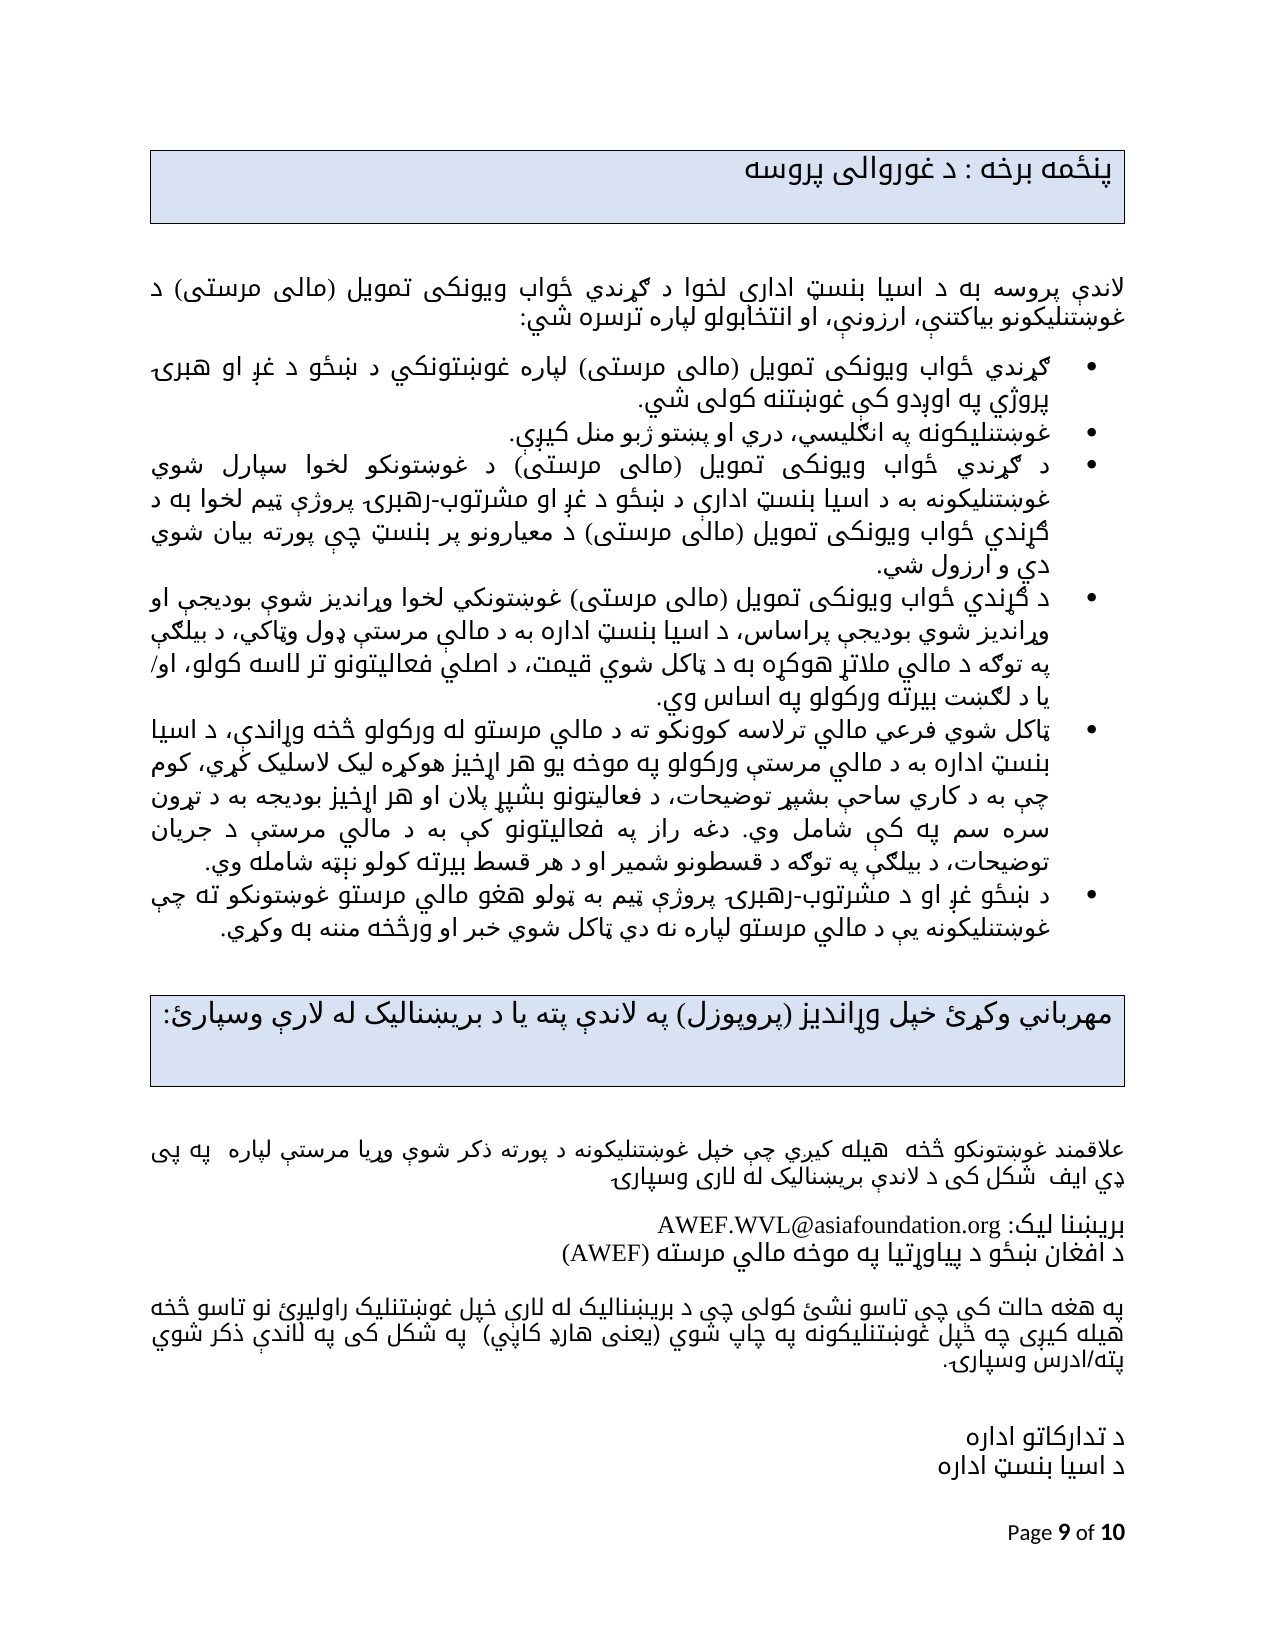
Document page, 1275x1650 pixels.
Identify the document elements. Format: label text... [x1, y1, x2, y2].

list د ګړندي ځواب ویونکی تمویل (مالی مرستی) غوښتونکي لخوا وړاندیز شوې بودیجې او وړاندیز شوي بودیجې پراساس، د اسیا بنسټ اداره به د مالې مرستې ډول وټاکي، د بیلګې په توګه د مالي ملاتړ هوکړه به د ټاکل شوي قیمت، د اصلي فعالیتونو تر لاسه کولو، او/ یا د لګښت بیرته ورکولو په اساس وي. [150, 583, 1087, 711]
list ټاکل شوي فرعي مالي ترلاسه کوونکو ته د مالي مرستو له ورکولو څخه وړاندې، د اسیا بنسټ اداره به د مالي مرستې ورکولو په موخه یو هر اړخیز هوکړه لیک لاسلیک کړي، کوم چې به د کاري ساحې بشپړ توضیحات، د فعالیتونو بشپړ پلان او هر اړخیز بودیجه به د تړون سره سم په کې شامل وي. دغه راز په فعالیتونو کې به د مالي مرستې د جریان توضیحات، د بیلګې په توګه د قسطونو شمیر او د هر قسط بیرته کولو نېټه شامله وي. [150, 715, 1087, 876]
table_header پنځمه برخه : د غوروالی پروسه [151, 151, 1124, 223]
text د اسیا بنسټ اداره [150, 1451, 1125, 1480]
list د ګړندي ځواب ویونکی تمویل (مالی مرستی) د غوښتونکو لخوا سپارل شوي غوښتنلیکونه به د اسیا بنسټ ادارې د ښځو د غږ او مشرتوب-رهبرۍ پروژې ټیم لخوا به د ګړندي ځواب ویونکی تمویل (مالی مرستی) د معیارونو پر بنسټ چې پورته بیان شوي دي و ارزول شي. [150, 451, 1087, 578]
text د تدارکاتو اداره [150, 1422, 1125, 1451]
text علاقمند غوښتونکو څخه هیله کیږي چې خپل غوښتنلیکونه د پورته ذکر شوې وړیا مرستې لپاره په پی ډي ایف شکل کی د لاندې بریښنالیک له لاری وسپارۍ [150, 1136, 1125, 1189]
list د ښځو غږ او د مشرتوب-رهبرۍ پروژې ټیم به ټولو هغو مالي مرستو غوښتونکو ته چې غوښتنلیکونه یې د مالي مرستو لپاره نه دي ټاکل شوي خبر او ورڅخه مننه به وکړي. [150, 880, 1087, 942]
text په هغه حالت کې چې تاسو نشئ کولی چی د بریښنالیک له لارې خپل غوښتنلیک راولیږئ نو تاسو څخه هیله کیږی چه خپل غوښتنلیکونه په چاپ شوي (یعنی هارډ کاپي) په شکل کی په لاندې ذکر شوي پته/ادرس وسپارۍ. [150, 1294, 1125, 1373]
text لاندې پروسه به د اسیا بنسټ ادارې لخوا د ګړندي ځواب ویونکی تمویل (مالی مرستی) د غوښتنلیکونو بیاکتنې، ارزونې، او انتخابولو لپاره ترسره شي: [150, 273, 1125, 331]
text د افغان ښځو د پیاوړتیا په موخه مالي مرسته (AWEF) [150, 1238, 1125, 1267]
table_header مهرباني وکړئ خپل وړاندیز (پروپوزل) په لاندې پته یا د بریښنالیک له لارې وسپارئ: [151, 996, 1124, 1086]
text بریښنا لیک: AWEF.WVL@asiafoundation.org [150, 1210, 1125, 1238]
list غوښتنلیکونه په انګلیسي، دري او پښتو ژبو منل کیږې. [150, 418, 1087, 446]
list ګړندي ځواب ویونکی تمویل (مالی مرستی) لپاره غوښتونکي د ښځو د غږ او هبرۍ پروژي په اوږدو کې غوښتنه کولی شي. [150, 352, 1087, 413]
